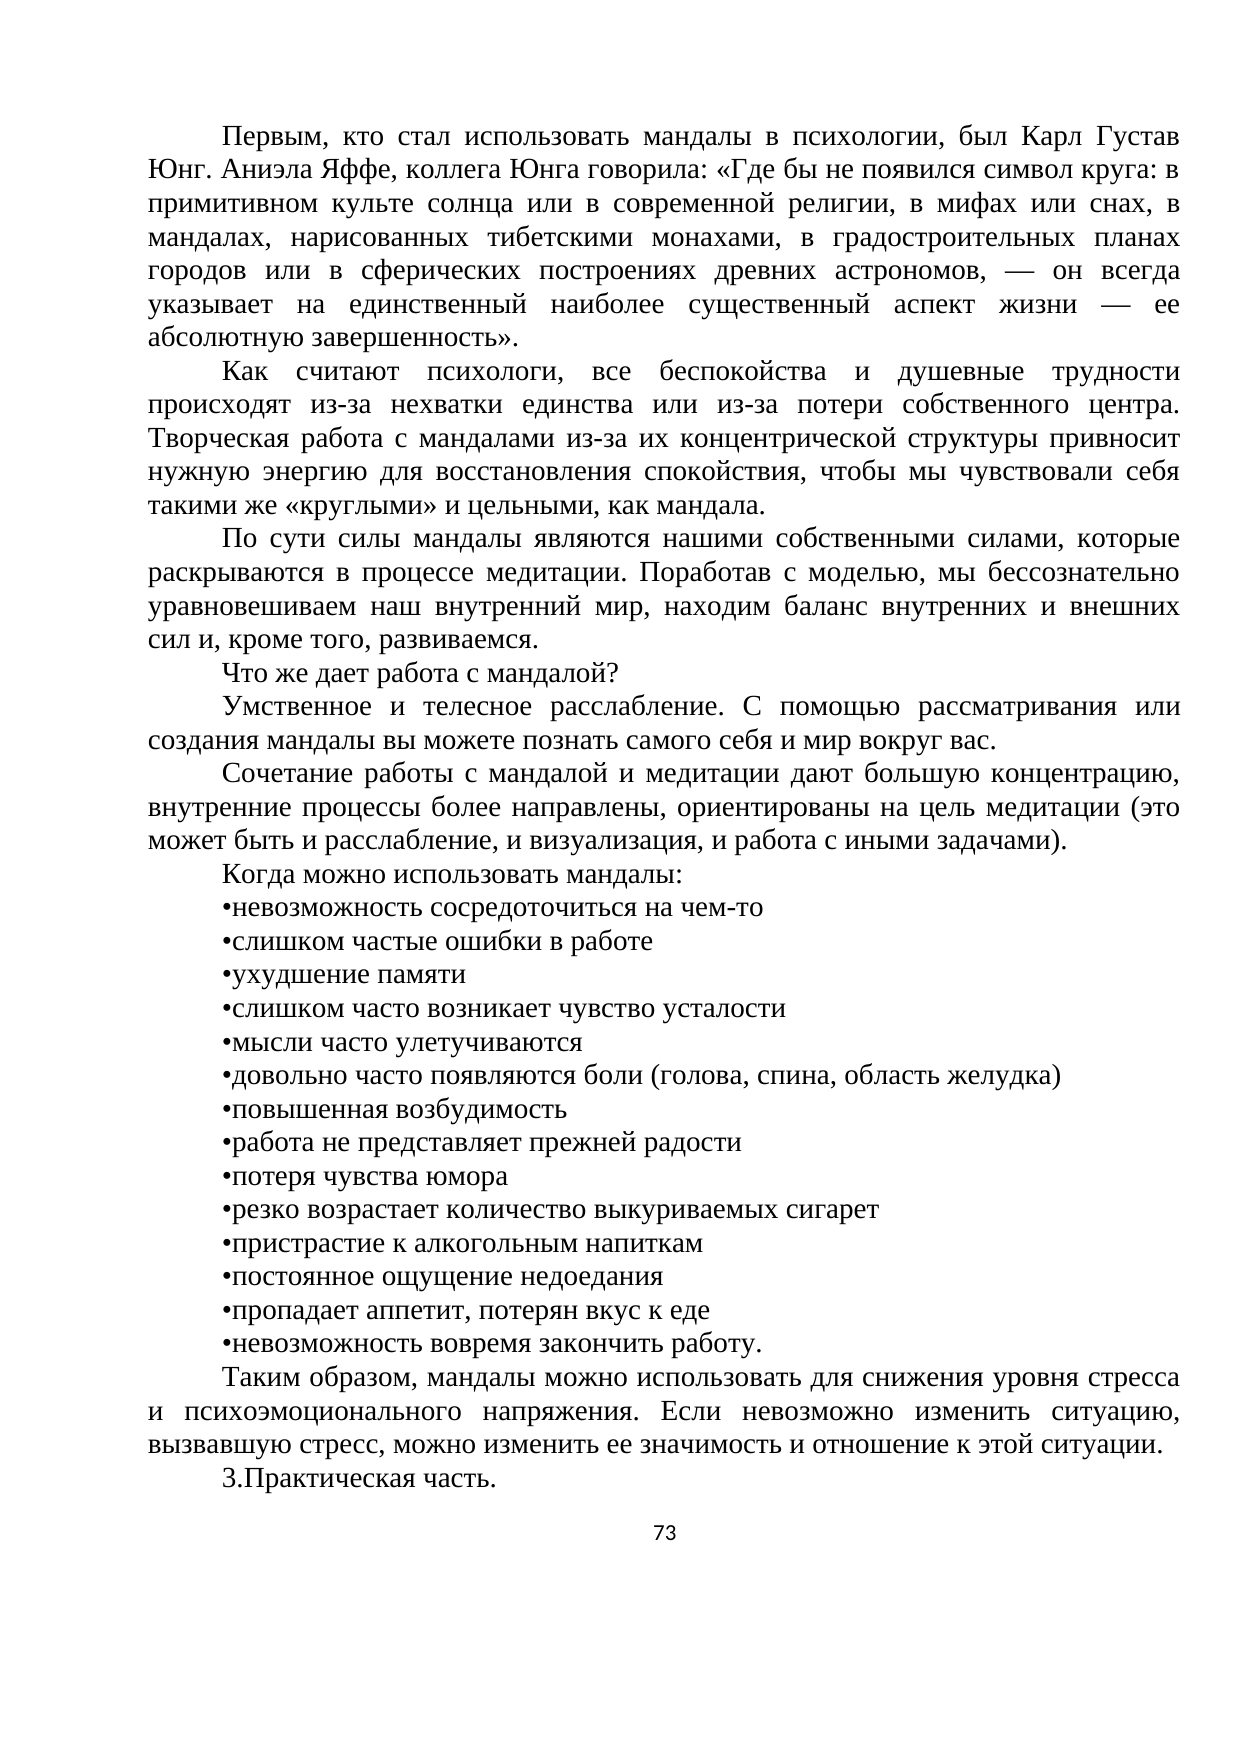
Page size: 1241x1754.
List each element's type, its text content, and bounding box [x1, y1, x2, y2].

text •мысли часто улетучиваются [148, 1024, 1181, 1057]
text •слишком часто возникает чувство усталости [148, 990, 1181, 1024]
text •пристрастие к алкогольным напиткам [148, 1225, 1181, 1258]
text Умственное и телесное расслабление. С помощью рассматривания или создания мандалы вы можете познать самого себя и мир вокруг вас. [148, 688, 1181, 755]
text •постоянное ощущение недоедания [148, 1258, 1181, 1292]
text Как считают психологи, все беспокойства и душевные трудности происходят из-за нехватки единства или из-за потери собственного центра. Творческая работа с мандалами из-за их концентрической структуры привносит нужную энергию для восстановления спокойствия, чтобы мы чувствовали себя такими же «круглыми» и цельными, как мандала. [148, 353, 1181, 521]
text •невозможность сосредоточиться на чем-то [148, 889, 1181, 923]
text •повышенная возбудимость [148, 1091, 1181, 1124]
text Таким образом, мандалы можно использовать для снижения уровня стресса и психоэмоционального напряжения. Если невозможно изменить ситуацию, вызвавшую стресс, можно изменить ее значимость и отношение к этой ситуации. [148, 1359, 1181, 1460]
text •довольно часто появляются боли (голова, спина, область желудка) [148, 1057, 1181, 1091]
text По сути силы мандалы являются нашими собственными силами, которые раскрываются в процессе медитации. Поработав с моделью, мы бессознательно уравновешиваем наш внутренний мир, находим баланс внутренних и внешних сил и, кроме того, развиваемся. [148, 521, 1181, 655]
text •ухудшение памяти [148, 957, 1181, 990]
text 3.Практическая часть. [148, 1460, 1181, 1493]
text •работа не представляет прежней радости [148, 1124, 1181, 1158]
text •слишком частые ошибки в работе [148, 923, 1181, 957]
text Что же дает работа с мандалой? [148, 655, 1181, 688]
text Первым, кто стал использовать мандалы в психологии, был Карл Густав Юнг. Аниэла Яффе, коллега Юнга говорила: «Где бы не появился символ круга: в примитивном культе солнца или в современной религии, в мифах или снах, в мандалах, нарисованных тибетскими монахами, в градостроительных планах городов или в сферических построениях древних астрономов, — он всегда указывает на единственный наиболее существенный аспект жизни — ее абсолютную завершенность». [148, 118, 1181, 353]
text •пропадает аппетит, потерян вкус к еде [148, 1292, 1181, 1326]
text •потеря чувства юмора [148, 1158, 1181, 1191]
text Сочетание работы с мандалой и медитации дают большую концентрацию, внутренние процессы более направлены, ориентированы на цель медитации (это может быть и расслабление, и визуализация, и работа с иными задачами). [148, 755, 1181, 856]
text •невозможность вовремя закончить работу. [148, 1326, 1181, 1359]
text •резко возрастает количество выкуриваемых сигарет [148, 1191, 1181, 1225]
text Когда можно использовать мандалы: [148, 856, 1181, 889]
